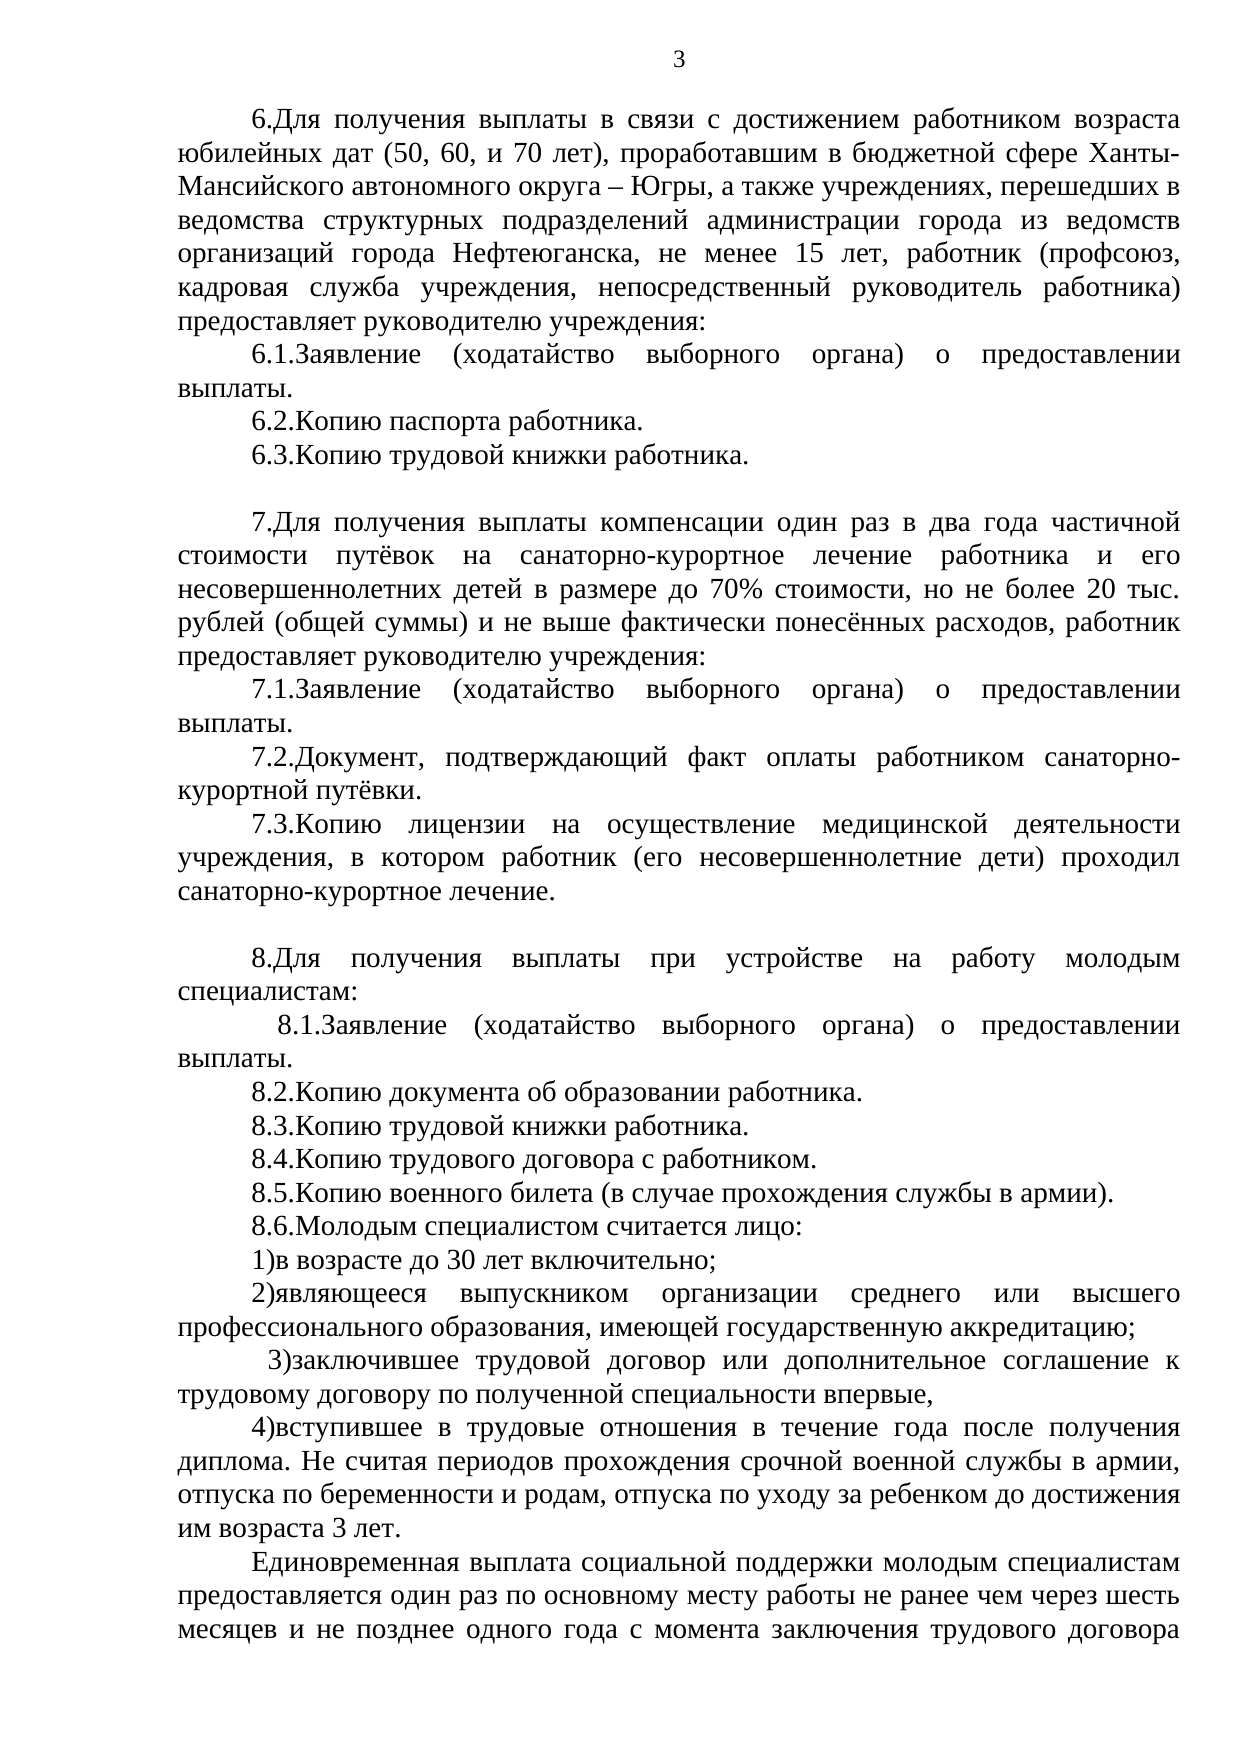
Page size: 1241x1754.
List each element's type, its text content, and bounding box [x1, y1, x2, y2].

text 2)являющееся выпускником организации среднего или высшего профессионального образования, имеющей государственную аккредитацию; [177, 1275, 1181, 1342]
text 4)вступившее в трудовые отношения в течение года после получения диплома. Не считая периодов прохождения срочной военной службы в армии, отпуска по беременности и родам, отпуска по уходу за ребенком до достижения им возраста 3 лет. [177, 1409, 1181, 1544]
text 6.1.Заявление (ходатайство выборного органа) о предоставлении выплаты. [177, 336, 1181, 403]
text 8.2.Копию документа об образовании работника. [177, 1074, 1181, 1108]
text 7.1.Заявление (ходатайство выборного органа) о предоставлении выплаты. [177, 672, 1181, 739]
text 8.4.Копию трудового договора с работником. [177, 1141, 1181, 1175]
text 1)в возрасте до 30 лет включительно; [177, 1242, 1181, 1275]
text 8.6.Молодым специалистом считается лицо: [177, 1208, 1181, 1242]
text 7.3.Копию лицензии на осуществление медицинской деятельности учреждения, в котором работник (его несовершеннолетние дети) проходил санаторно-курортное лечение. [177, 806, 1181, 906]
text 6.2.Копию паспорта работника. [177, 403, 1181, 437]
text 3)заключившее трудовой договор или дополнительное соглашение к трудовому договору по полученной специальности впервые, [177, 1342, 1181, 1409]
text 8.3.Копию трудовой книжки работника. [177, 1108, 1181, 1141]
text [177, 1544, 1181, 1644]
text 7.2.Документ, подтверждающий факт оплаты работником санаторно-курортной путёвки. [177, 739, 1181, 806]
text 8.1.Заявление (ходатайство выборного органа) о предоставлении выплаты. [177, 1007, 1181, 1074]
text 6.Для получения выплаты в связи с достижением работником возраста юбилейных дат (50, 60, и 70 лет), проработавшим в бюджетной сфере Ханты-Мансийского автономного округа – Югры, а также учреждениях, перешедших в ведомства структурных подразделений администрации города из ведомств организаций города Нефтеюганска, не менее 15 лет, работник (профсоюз, кадровая служба учреждения, непосредственный руководитель работника) предоставляет руководителю учреждения: [177, 101, 1181, 336]
text 8.Для получения выплаты при устройстве на работу молодым специалистам: [177, 940, 1181, 1007]
text 6.3.Копию трудовой книжки работника. [177, 437, 1181, 470]
text 8.5.Копию военного билета (в случае прохождения службы в армии). [177, 1175, 1181, 1208]
text 7.Для получения выплаты компенсации один раз в два года частичной стоимости путёвок на санаторно-курортное лечение работника и его несовершеннолетних детей в размере до 70% стоимости, но не более 20 тыс. рублей (общей суммы) и не выше фактически понесённых расходов, работник предоставляет руководителю учреждения: [177, 504, 1181, 672]
